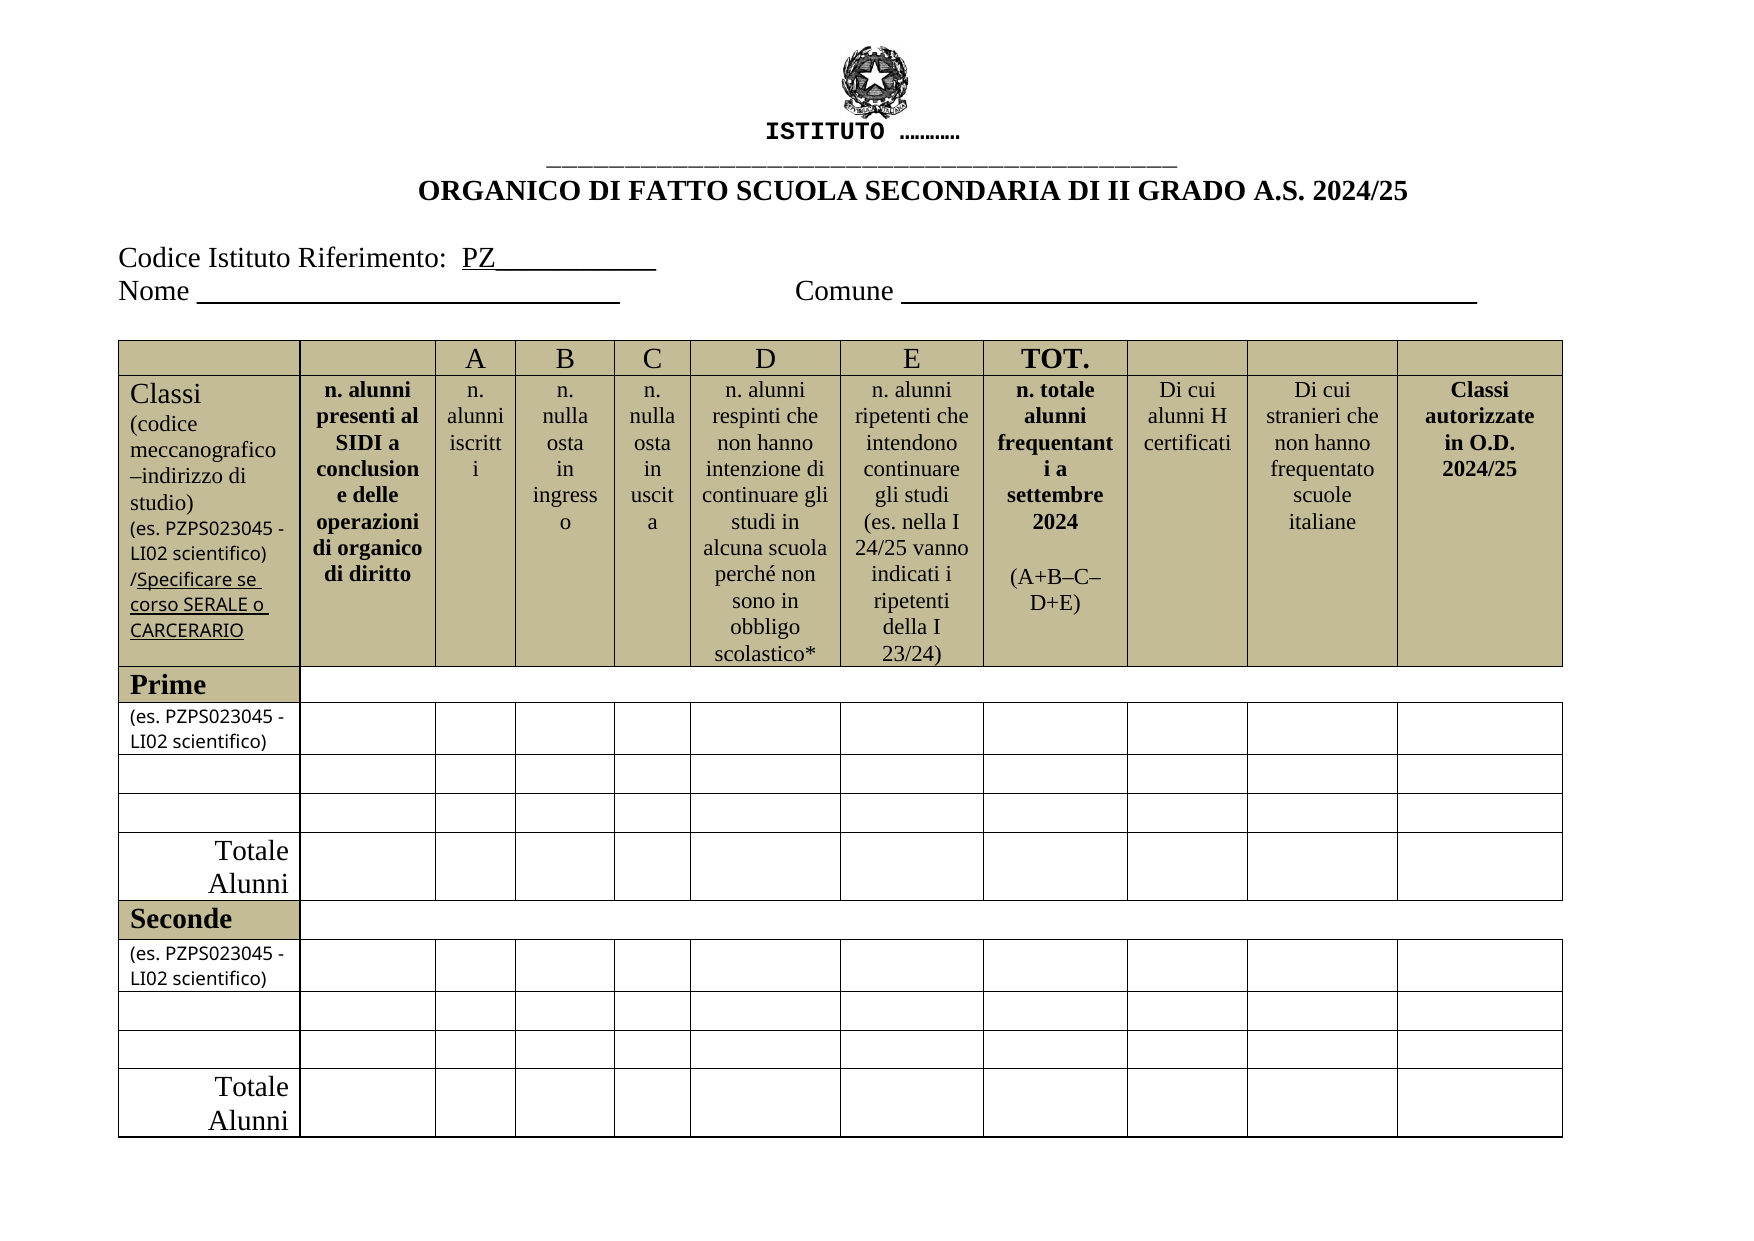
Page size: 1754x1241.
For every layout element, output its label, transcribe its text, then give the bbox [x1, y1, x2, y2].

table_cell [691, 833, 840, 900]
table_header [119, 341, 299, 375]
table_cell [516, 940, 614, 991]
text ________________________________________ [118, 144, 1606, 173]
table_cell [984, 1031, 1127, 1068]
table_cell (es. PZPS023045 - LI02 scientifico) [119, 940, 299, 991]
table_cell [691, 794, 840, 832]
table_cell [1248, 1069, 1397, 1136]
table_cell [516, 833, 614, 900]
table_cell [119, 755, 299, 793]
table_cell (es. PZPS023045 - LI02 scientifico) [119, 703, 299, 754]
table_cell n. alunni respinti che non hanno intenzione di continuare gli studi in alcuna scuola perché non sono in obbligo scolastico* [691, 376, 840, 666]
table_cell [1248, 833, 1397, 900]
table_cell Prime [119, 667, 299, 702]
table_cell [1248, 703, 1397, 754]
table_cell n. alunni presenti al SIDI a conclusione delle operazioni di organico di diritto [301, 376, 435, 666]
table_cell [119, 794, 299, 832]
table_cell [691, 940, 840, 991]
table_cell n. alunni iscritti [436, 376, 515, 666]
table_cell [984, 940, 1127, 991]
table_cell [119, 992, 299, 1029]
table_cell [301, 1069, 435, 1136]
table_cell [984, 794, 1127, 832]
table_cell [1398, 833, 1562, 900]
table_cell [615, 940, 690, 991]
table_cell [1398, 794, 1562, 832]
table_cell Di cui stranieri che non hanno frequentato scuole italiane [1248, 376, 1397, 666]
table_cell [1398, 755, 1562, 793]
table_header D [691, 341, 840, 375]
table_cell [1248, 794, 1397, 832]
table_cell [1398, 1031, 1562, 1068]
table_cell [301, 755, 435, 793]
table_header [1248, 341, 1397, 375]
table_cell [1248, 755, 1397, 793]
table_header [1398, 341, 1562, 375]
table_cell [516, 755, 614, 793]
table_cell n. totale alunni frequentanti a settembre 2024 (A+B–C–D+E) [984, 376, 1127, 666]
table_cell [301, 703, 435, 754]
table_header TOT. [984, 341, 1127, 375]
table_cell Seconde [119, 901, 299, 939]
table_cell [436, 1069, 515, 1136]
table_cell [436, 992, 515, 1029]
text ISTITUTO ………… [118, 119, 1606, 144]
table_cell [841, 1069, 983, 1136]
table_cell [615, 755, 690, 793]
table_cell [841, 940, 983, 991]
text ORGANICO DI FATTO SCUOLA SECONDARIA DI II GRADO A.S. 2024/25 [118, 173, 1606, 206]
table_cell [615, 794, 690, 832]
table_cell [516, 1031, 614, 1068]
table_cell [1398, 1069, 1562, 1136]
table_cell [615, 1031, 690, 1068]
table_cell [1398, 992, 1562, 1029]
table_cell [841, 992, 983, 1029]
table_cell [841, 833, 983, 900]
table_cell [984, 1069, 1127, 1136]
table_cell Totale Alunni [119, 1069, 299, 1136]
table_cell Classi (codice meccanografico –indirizzo di studio) (es. PZPS023045 - LI02 scientifico) /Specificare se corso SERALE o CARCERARIO [119, 376, 299, 666]
table_cell [691, 1069, 840, 1136]
table_cell Di cui alunni H certificati [1128, 376, 1247, 666]
table_cell n. nulla osta in ingresso [516, 376, 614, 666]
table_cell [301, 833, 435, 900]
table_header [301, 341, 435, 375]
table_header B [516, 341, 614, 375]
table_cell [436, 755, 515, 793]
table_cell [1128, 833, 1247, 900]
table_cell [1248, 940, 1397, 991]
table_cell [691, 703, 840, 754]
table_cell [1128, 1069, 1247, 1136]
table_header A [436, 341, 515, 375]
table_header E [841, 341, 983, 375]
table_cell [1398, 703, 1562, 754]
table_cell [301, 992, 435, 1029]
table_cell [691, 755, 840, 793]
table_header C [615, 341, 690, 375]
table_cell [841, 1031, 983, 1068]
table_cell [301, 940, 435, 991]
table_cell Classi autorizzate in O.D. 2024/25 [1398, 376, 1562, 666]
table_cell [301, 794, 435, 832]
table_cell [615, 1069, 690, 1136]
text Nome _____________________________ Comune _____________ __________________________ [118, 273, 1606, 307]
table_cell [1398, 940, 1562, 991]
table_cell [1128, 940, 1247, 991]
table_cell [516, 703, 614, 754]
table_cell [841, 703, 983, 754]
table_cell [119, 1031, 299, 1068]
table_cell [615, 992, 690, 1029]
table_cell [516, 992, 614, 1029]
table_cell [1248, 992, 1397, 1029]
table_cell [301, 1031, 435, 1068]
table_cell n. nulla osta in uscita [615, 376, 690, 666]
table_cell [984, 755, 1127, 793]
table_cell [984, 703, 1127, 754]
table_cell [436, 703, 515, 754]
picture [840, 44, 909, 120]
text Codice Istituto Riferimento: PZ___________ [118, 240, 1606, 273]
table_cell [516, 794, 614, 832]
table_header [1128, 341, 1247, 375]
table_cell [1128, 1031, 1247, 1068]
table_cell [1128, 794, 1247, 832]
table_cell [841, 794, 983, 832]
table_cell [436, 833, 515, 900]
table_cell [1128, 992, 1247, 1029]
table_cell [1128, 703, 1247, 754]
table_cell [436, 794, 515, 832]
table_cell [615, 833, 690, 900]
table_cell [841, 755, 983, 793]
table_cell [516, 1069, 614, 1136]
table_cell [436, 1031, 515, 1068]
table_cell [1128, 755, 1247, 793]
table_cell [691, 992, 840, 1029]
table_cell Totale Alunni [119, 833, 299, 900]
table_cell [1248, 1031, 1397, 1068]
table_cell [691, 1031, 840, 1068]
table_cell [436, 940, 515, 991]
table_cell [984, 833, 1127, 900]
table_cell n. alunni ripetenti che intendono continuare gli studi (es. nella I 24/25 vanno indicati i ripetenti della I 23/24) [841, 376, 983, 666]
table_cell [984, 992, 1127, 1029]
table_cell [615, 703, 690, 754]
